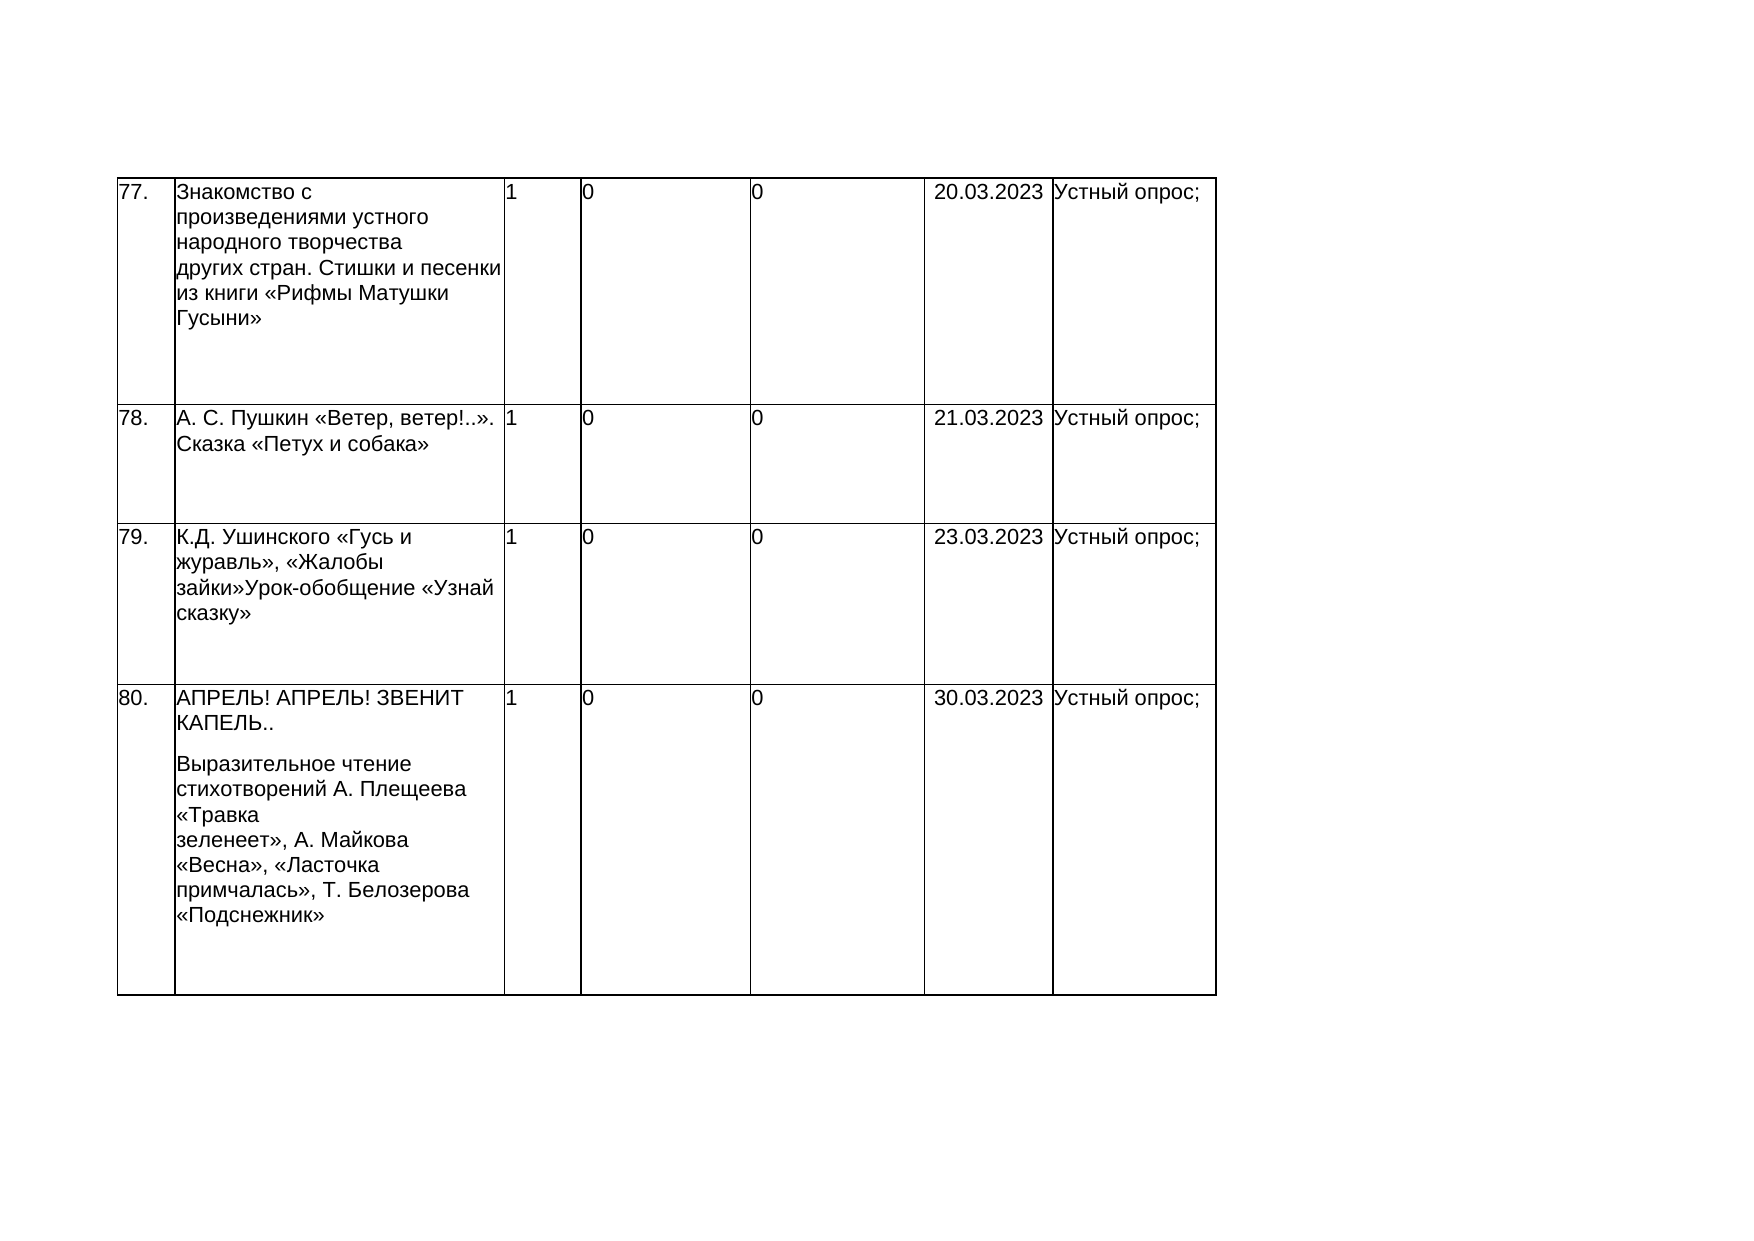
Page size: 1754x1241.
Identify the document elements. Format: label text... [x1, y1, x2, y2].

table_cell 80. [118, 685, 174, 994]
table_cell Устный опрос; [1054, 685, 1215, 994]
table_cell К.Д. Ушинского «Гусь и журавль», «Жалобы зайки»Урок-обобщение «Узнай сказку» [176, 524, 504, 683]
table_cell 0 [582, 405, 750, 522]
table_cell 21.03.2023 [925, 405, 1052, 522]
table_cell 20.03.2023 [925, 179, 1052, 404]
table_cell АПРЕЛЬ! АПРЕЛЬ! ЗВЕНИТ КАПЕЛЬ.. Выразительное чтение стихотворений А. Плещеева «Травка зеленеет», А. Майкова «Весна», «Ласточка примчалась», Т. Белозерова «Подснежник» [176, 685, 504, 994]
table_cell 1 [505, 405, 580, 522]
table_cell 0 [582, 685, 750, 994]
table_cell 0 [751, 685, 924, 994]
table_cell 0 [751, 405, 924, 522]
table_cell 0 [582, 179, 750, 404]
table_cell 1 [505, 685, 580, 994]
table_cell А. С. Пушкин «Ветер, ветер!..». Сказка «Петух и собака» [176, 405, 504, 522]
table_cell 0 [751, 179, 924, 404]
table_cell 78. [118, 405, 174, 522]
table_cell Устный опрос; [1054, 179, 1215, 404]
table_cell 1 [505, 524, 580, 683]
table_cell Устный опрос; [1054, 405, 1215, 522]
table_cell 77. [118, 179, 174, 404]
table_cell 0 [751, 524, 924, 683]
table_cell 23.03.2023 [925, 524, 1052, 683]
table_cell 1 [505, 179, 580, 404]
table_cell 79. [118, 524, 174, 683]
table_cell 30.03.2023 [925, 685, 1052, 994]
table_cell Устный опрос; [1054, 524, 1215, 683]
table_cell 0 [582, 524, 750, 683]
table_cell Знакомство с произведениями устного народного творчества других стран. Стишки и песенки из книги «Рифмы Матушки Гусыни» [176, 179, 504, 404]
